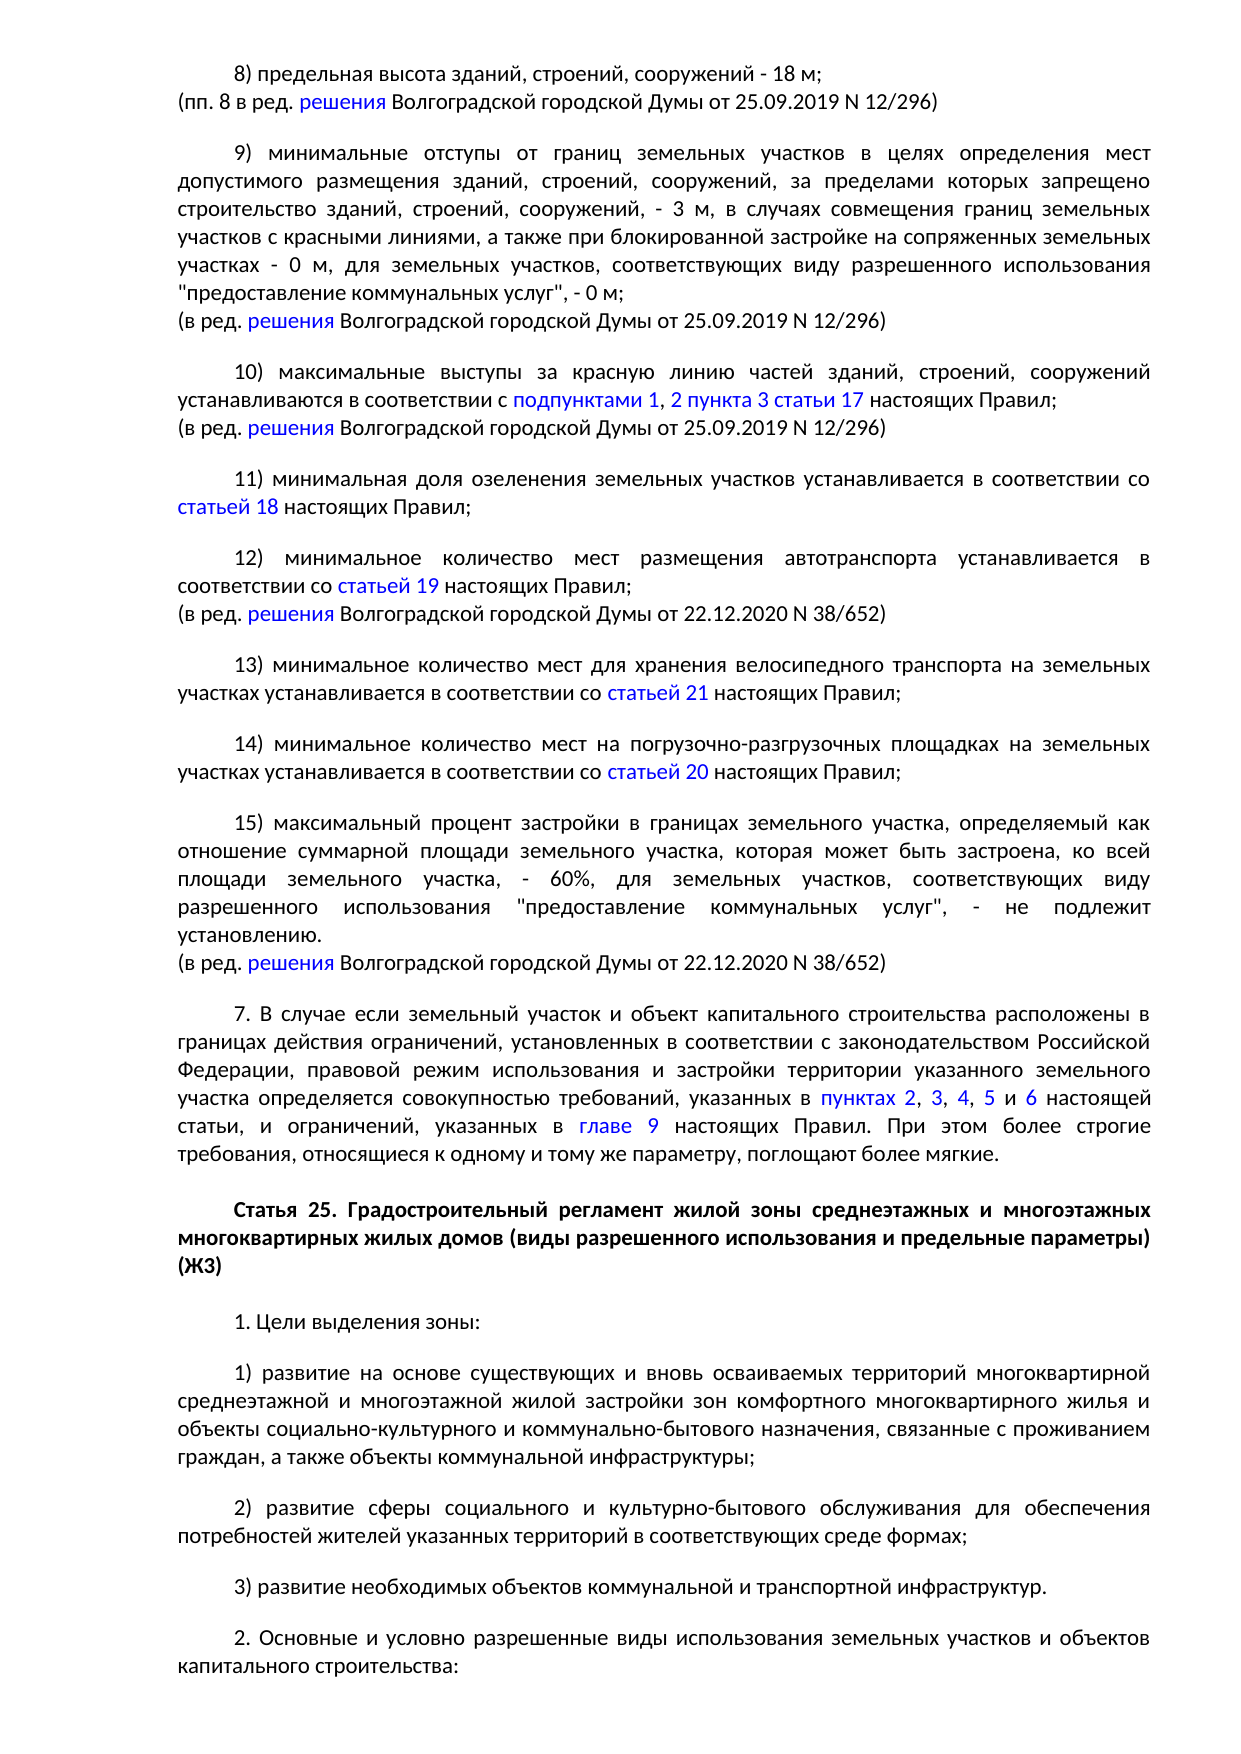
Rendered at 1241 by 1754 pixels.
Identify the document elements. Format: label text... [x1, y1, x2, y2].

text (в ред. решения Волгоградской городской Думы от 22.12.2020 N 38/652) [177, 948, 1152, 976]
title Статья 25. Градостроительный регламент жилой зоны среднеэтажных и многоэтажных многоквартирных жилых домов (виды разрешенного использования и предельные параметры) (Ж3) [177, 1195, 1152, 1279]
text 3) развитие необходимых объектов коммунальной и транспортной инфраструктур. [177, 1572, 1152, 1600]
text (в ред. решения Волгоградской городской Думы от 25.09.2019 N 12/296) [177, 306, 1152, 334]
text 2) развитие сферы социального и культурно-бытового обслуживания для обеспечения потребностей жителей указанных территорий в соответствующих среде формах; [177, 1493, 1152, 1549]
text 15) максимальный процент застройки в границах земельного участка, определяемый как отношение суммарной площади земельного участка, которая может быть застроена, ко всей площади земельного участка, - 60%, для земельных участков, соответствующих виду разрешенного использования "предоставление коммунальных услуг", - не подлежит установлению. [177, 808, 1152, 948]
text 8) предельная высота зданий, строений, сооружений - 18 м; [177, 59, 1152, 87]
text 2. Основные и условно разрешенные виды использования земельных участков и объектов капитального строительства: [177, 1623, 1152, 1679]
text (пп. 8 в ред. решения Волгоградской городской Думы от 25.09.2019 N 12/296) [177, 87, 1152, 115]
text 1) развитие на основе существующих и вновь осваиваемых территорий многоквартирной среднеэтажной и многоэтажной жилой застройки зон комфортного многоквартирного жилья и объекты социально-культурного и коммунально-бытового назначения, связанные с проживанием граждан, а также объекты коммунальной инфраструктуры; [177, 1358, 1152, 1470]
text 7. В случае если земельный участок и объект капитального строительства расположены в границах действия ограничений, установленных в соответствии с законодательством Российской Федерации, правовой режим использования и застройки территории указанного земельного участка определяется совокупностью требований, указанных в пунктах 2, 3, 4, 5 и 6 настоящей статьи, и ограничений, указанных в главе 9 настоящих Правил. При этом более строгие требования, относящиеся к одному и тому же параметру, поглощают более мягкие. [177, 999, 1152, 1167]
text 10) максимальные выступы за красную линию частей зданий, строений, сооружений устанавливаются в соответствии с подпунктами 1, 2 пункта 3 статьи 17 настоящих Правил; [177, 357, 1152, 413]
text 9) минимальные отступы от границ земельных участков в целях определения мест допустимого размещения зданий, строений, сооружений, за пределами которых запрещено строительство зданий, строений, сооружений, - 3 м, в случаях совмещения границ земельных участков с красными линиями, а также при блокированной застройке на сопряженных земельных участках - 0 м, для земельных участков, соответствующих виду разрешенного использования "предоставление коммунальных услуг", - 0 м; [177, 138, 1152, 306]
text 13) минимальное количество мест для хранения велосипедного транспорта на земельных участках устанавливается в соответствии со статьей 21 настоящих Правил; [177, 650, 1152, 706]
text 12) минимальное количество мест размещения автотранспорта устанавливается в соответствии со статьей 19 настоящих Правил; [177, 543, 1152, 599]
text 11) минимальная доля озеленения земельных участков устанавливается в соответствии со статьей 18 настоящих Правил; [177, 464, 1152, 520]
text 1. Цели выделения зоны: [177, 1307, 1152, 1335]
text (в ред. решения Волгоградской городской Думы от 22.12.2020 N 38/652) [177, 599, 1152, 627]
text 14) минимальное количество мест на погрузочно-разгрузочных площадках на земельных участках устанавливается в соответствии со статьей 20 настоящих Правил; [177, 729, 1152, 785]
text (в ред. решения Волгоградской городской Думы от 25.09.2019 N 12/296) [177, 413, 1152, 441]
